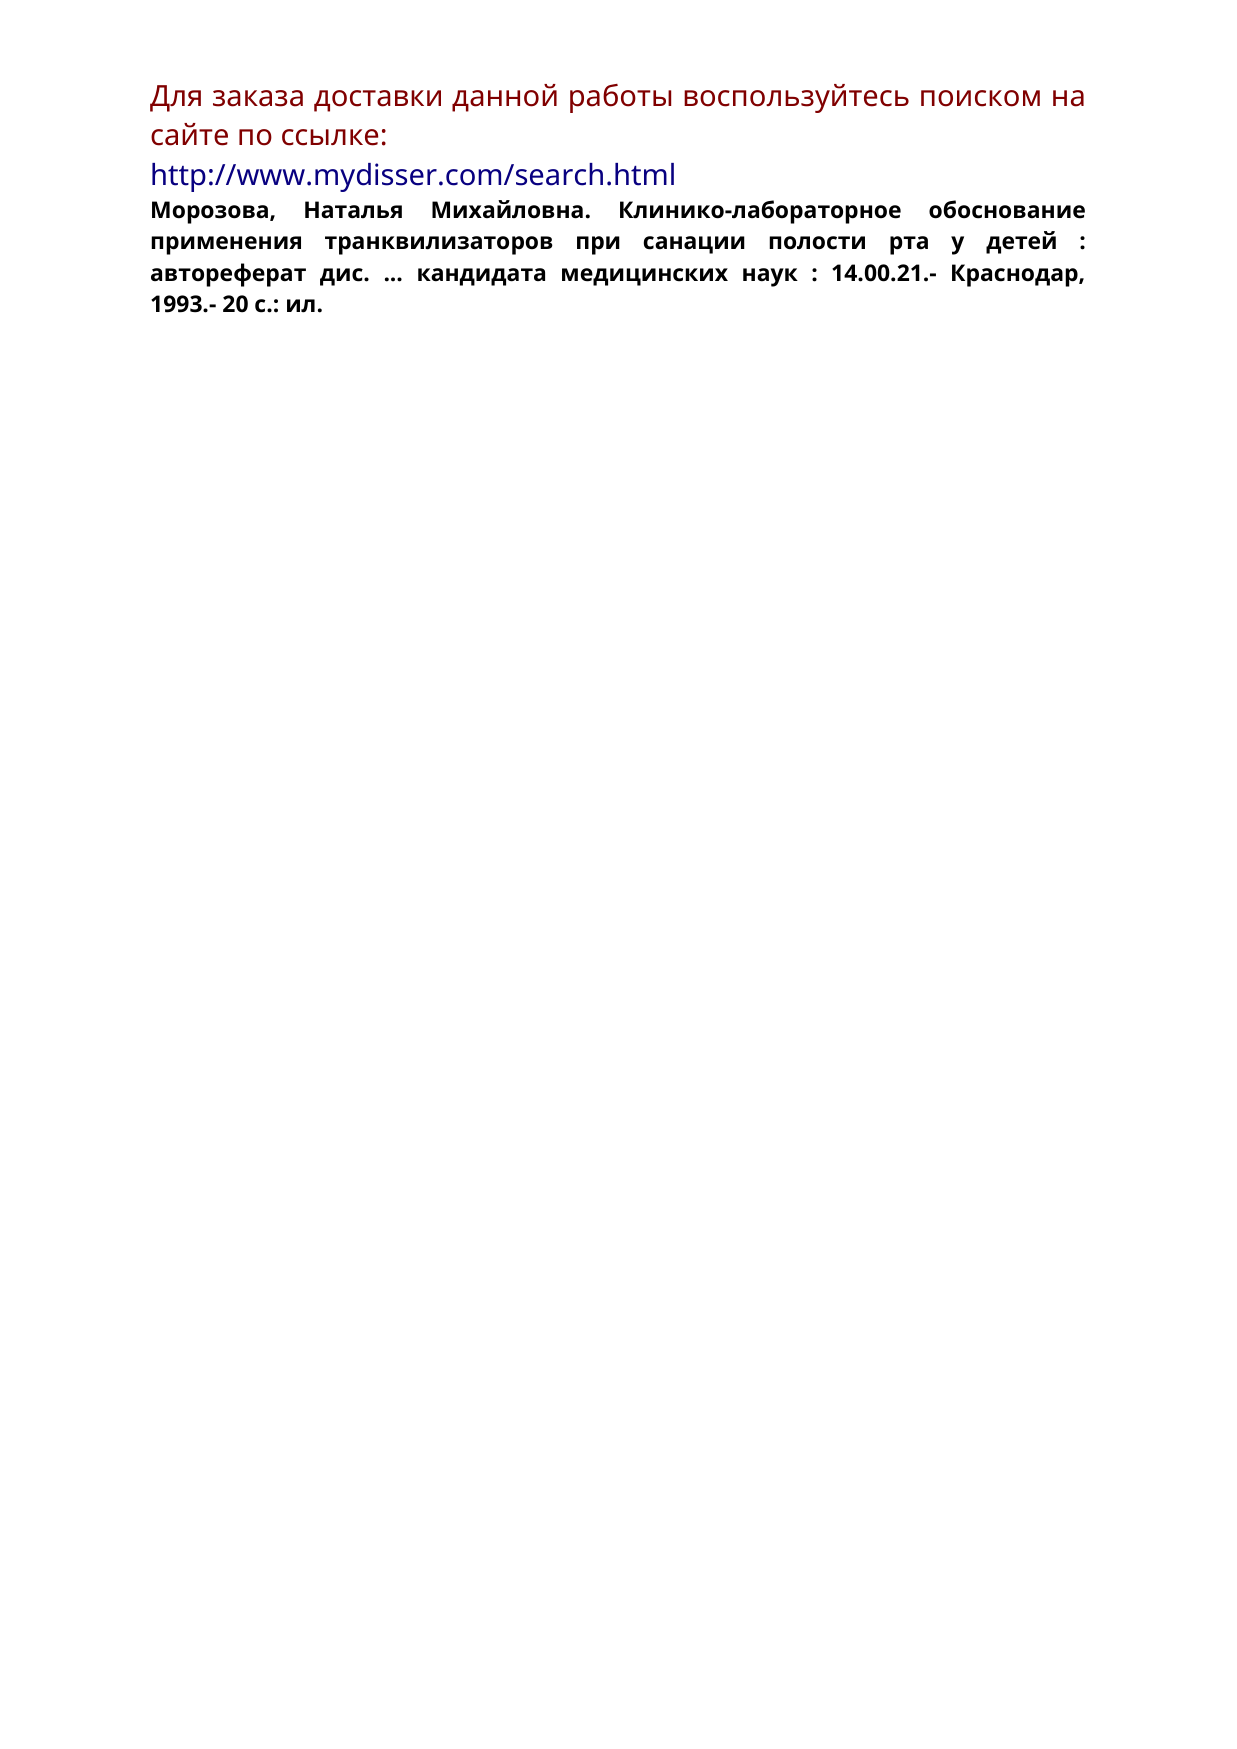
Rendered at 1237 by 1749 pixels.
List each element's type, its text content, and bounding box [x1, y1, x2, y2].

text Морозова, Наталья Михайловна. Клинико-лабораторное обоснование применения транквилизаторов при санации полости рта у детей : автореферат дис. ... кандидата медицинских наук : 14.00.21.- Краснодар, 1993.- 20 с.: ил. [150, 194, 1086, 319]
